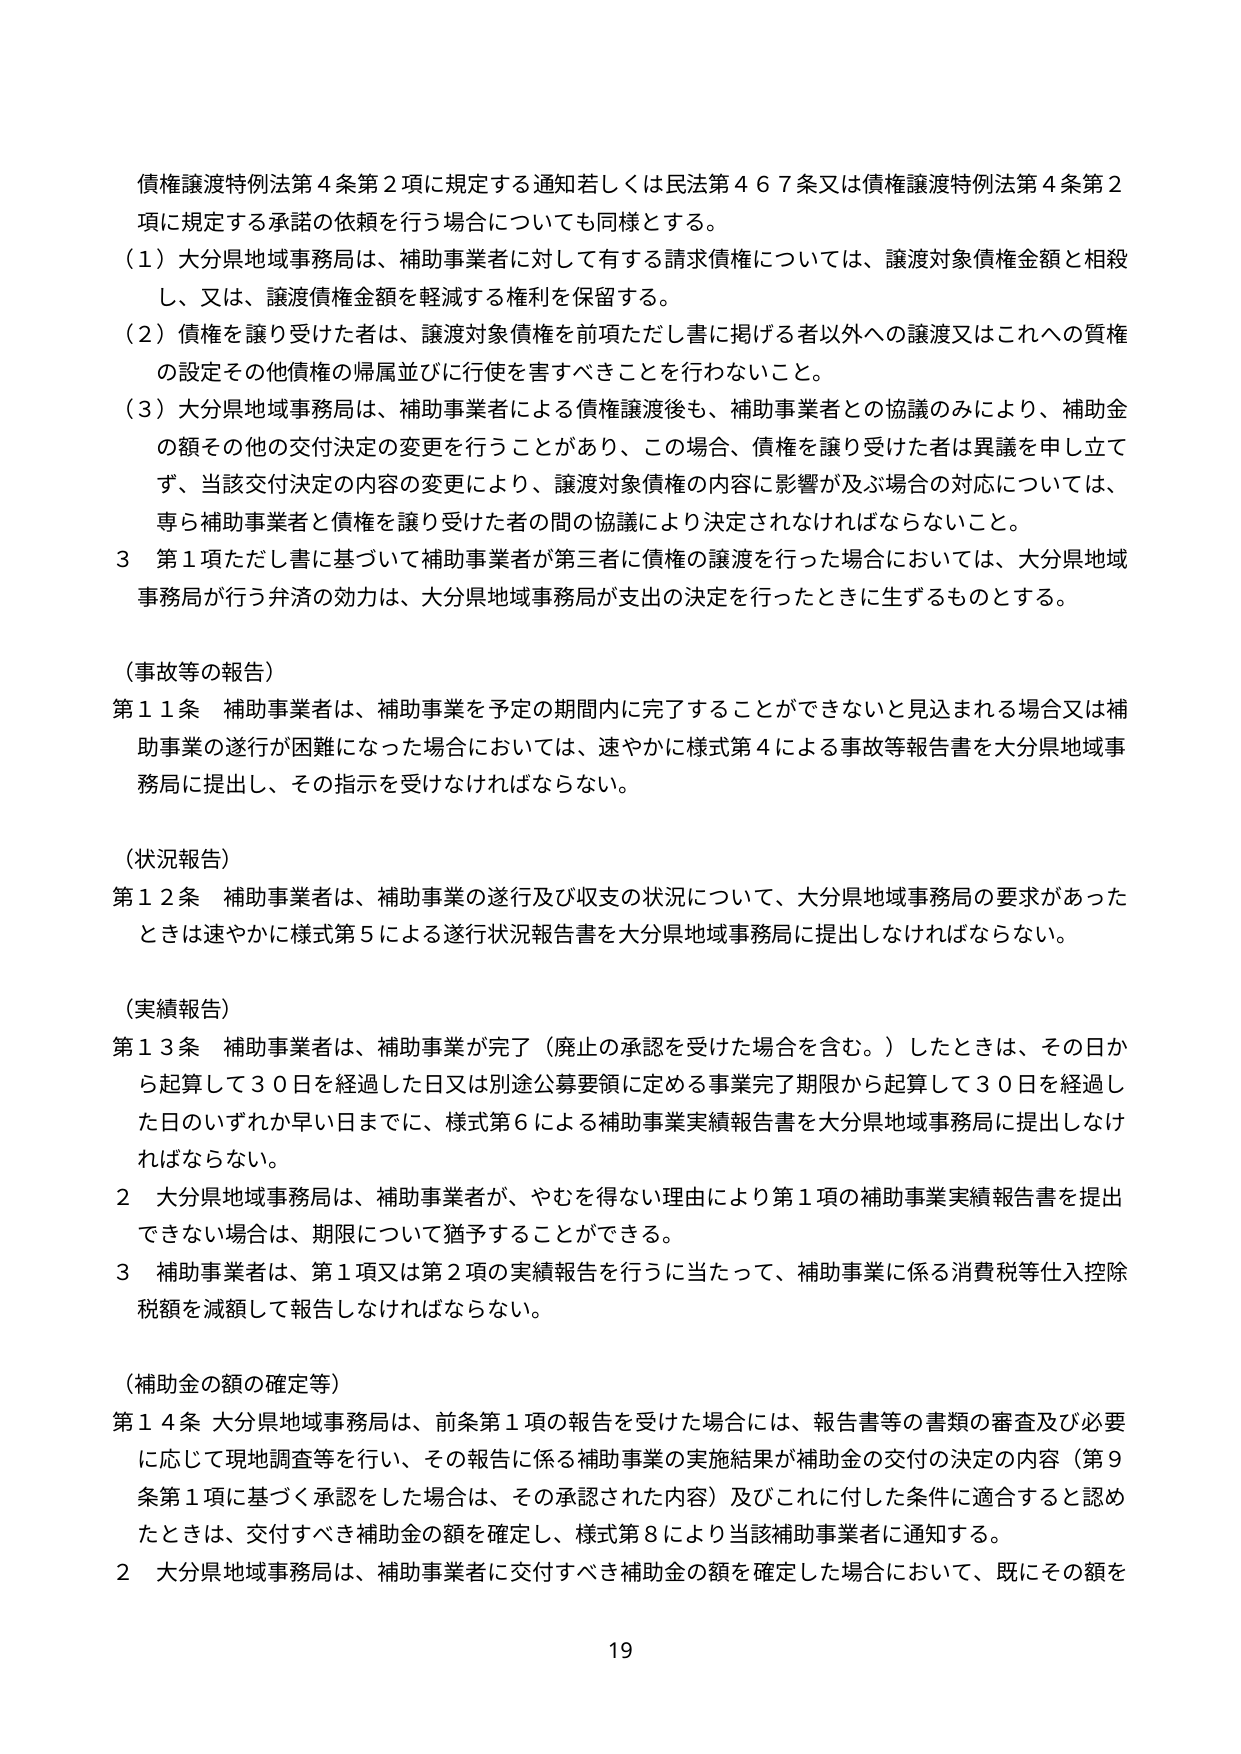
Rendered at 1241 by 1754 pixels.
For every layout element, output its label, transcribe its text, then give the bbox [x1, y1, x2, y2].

text 第１２条 補助事業者は、補助事業の遂行及び収支の状況について、大分県地域事務局の要求があったときは速やかに様式第５による遂行状況報告書を大分県地域事務局に提出しなければならない。 [112, 877, 1128, 952]
text （事故等の報告） [112, 652, 1106, 689]
text （状況報告） [112, 839, 1106, 877]
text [112, 164, 1128, 239]
text 第１１条 補助事業者は、補助事業を予定の期間内に完了することができないと見込まれる場合又は補助事業の遂行が困難になった場合においては、速やかに様式第４による事故等報告書を大分県地域事務局に提出し、その指示を受けなければならない。 [112, 689, 1128, 802]
text ３ 第１項ただし書に基づいて補助事業者が第三者に債権の譲渡を行った場合においては、大分県地域事務局が行う弁済の効力は、大分県地域事務局が支出の決定を行ったときに生ずるものとする。 [112, 539, 1128, 614]
text （１）大分県地域事務局は、補助事業者に対して有する請求債権については、譲渡対象債権金額と相殺し、又は、譲渡債権金額を軽減する権利を保留する。 [112, 239, 1128, 314]
text （補助金の額の確定等） [112, 1364, 1106, 1402]
text （２）債権を譲り受けた者は、譲渡対象債権を前項ただし書に掲げる者以外への譲渡又はこれへの質権の設定その他債権の帰属並びに行使を害すべきことを行わないこと。 [112, 314, 1128, 389]
text 第１４条 大分県地域事務局は、前条第１項の報告を受けた場合には、報告書等の書類の審査及び必要に応じて現地調査等を行い、その報告に係る補助事業の実施結果が補助金の交付の決定の内容（第９条第１項に基づく承認をした場合は、その承認された内容）及びこれに付した条件に適合すると認めたときは、交付すべき補助金の額を確定し、様式第８により当該補助事業者に通知する。 [112, 1402, 1128, 1552]
text ２ 大分県地域事務局は、補助事業者が、やむを得ない理由により第１項の補助事業実績報告書を提出できない場合は、期限について猶予することができる。 [112, 1177, 1128, 1252]
text （３）大分県地域事務局は、補助事業者による債権譲渡後も、補助事業者との協議のみにより、補助金の額その他の交付決定の変更を行うことがあり、この場合、債権を譲り受けた者は異議を申し立てず、当該交付決定の内容の変更により、譲渡対象債権の内容に影響が及ぶ場合の対応については、専ら補助事業者と債権を譲り受けた者の間の協議により決定されなければならないこと。 [112, 389, 1128, 539]
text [112, 1552, 1128, 1589]
text （実績報告） [112, 989, 1106, 1027]
text ３ 補助事業者は、第１項又は第２項の実績報告を行うに当たって、補助事業に係る消費税等仕入控除税額を減額して報告しなければならない。 [112, 1252, 1128, 1327]
text 第１３条 補助事業者は、補助事業が完了（廃止の承認を受けた場合を含む。）したときは、その日から起算して３０日を経過した日又は別途公募要領に定める事業完了期限から起算して３０日を経過した日のいずれか早い日までに、様式第６による補助事業実績報告書を大分県地域事務局に提出しなければならない。 [112, 1027, 1128, 1177]
